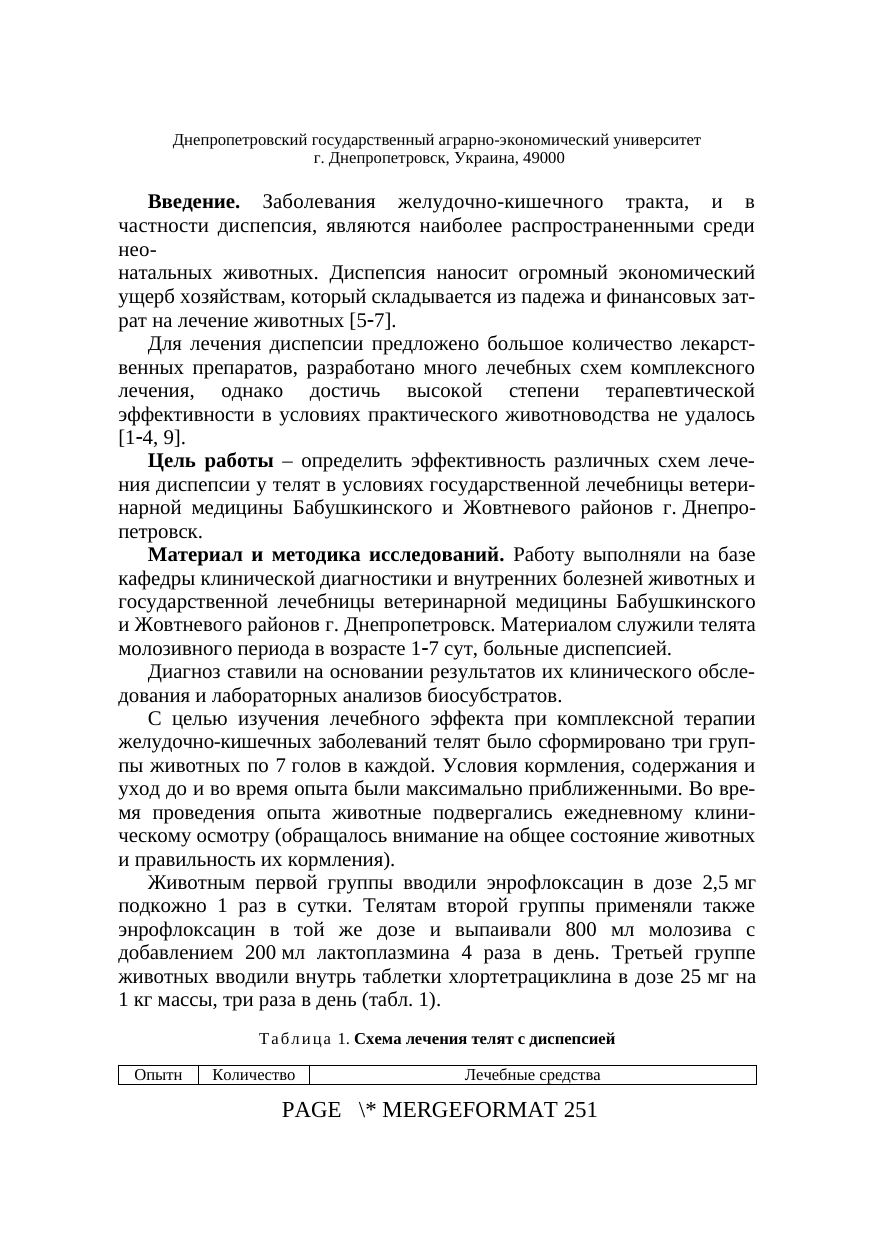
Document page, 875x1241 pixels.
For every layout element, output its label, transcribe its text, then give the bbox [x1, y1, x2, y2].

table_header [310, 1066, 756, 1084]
text Животным первой группы вводили энрофлоксацин в дозе 2,5 мг подкожно 1 раз в сутки. Телятам второй группы применяли также энрофлоксацин в той же дозе и выпаивали 800 мл молозива с добавлением 200 мл лактоплазмина 4 раза в день. Третьей группе животных вводили внутрь таблетки хлортетрациклина в дозе 25 мг на 1 кг массы, три раза в день (табл. 1). [118, 871, 756, 1011]
text Введение. Заболевания желудочно-кишечного тракта, и в частности диспепсия, являются наиболее распространенными среди нео- натальных животных. Диспепсия наносит огромный экономический ущерб хозяйствам, который складывается из падежа и финансовых зат-рат на лечение животных [57]. [118, 189, 756, 332]
text Днепропетровский государственный аграрно-экономический университет [118, 130, 756, 149]
text Для лечения диспепсии предложено большое количество лекарст-венных препаратов, разработано много лечебных схем комплексного лечения, однако достичь высокой степени терапевтической эффективности в условиях практического животноводства не удалось [14, 9]. [118, 332, 756, 449]
text г. Днепропетровск, Украина, 49000 [118, 149, 756, 168]
text Таблица 1. Схема лечения телят с диспепсией [118, 1030, 756, 1048]
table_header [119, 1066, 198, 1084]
text Цель работы – определить эффективность различных схем лече-ния диспепсии у телят в условиях государственной лечебницы ветери-нарной медицины Бабушкинского и Жовтневого районов г. Днепро-петровск. [118, 449, 756, 543]
text Диагноз ставили на основании результатов их клинического обсле-дования и лабораторных анализов биосубстратов. [118, 660, 756, 707]
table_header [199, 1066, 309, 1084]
text С целью изучения лечебного эффекта при комплексной терапии желудочно-кишечных заболеваний телят было сформировано три груп-пы животных по 7 голов в каждой. Условия кормления, содержания и уход до и во время опыта были максимально приближенными. Во вре-мя проведения опыта животные подвергались ежедневному клини-ческому осмотру (обращалось внимание на общее состояние животных и правильность их кормления). [118, 707, 756, 871]
text Материал и методика исследований. Работу выполняли на базе кафедры клинической диагностики и внутренних болезней животных и государственной лечебницы ветеринарной медицины Бабушкинского и Жовтневого районов г. Днепропетровск. Материалом служили телята молозивного периода в возрасте 17 сут, больные диспепсией. [118, 543, 756, 660]
